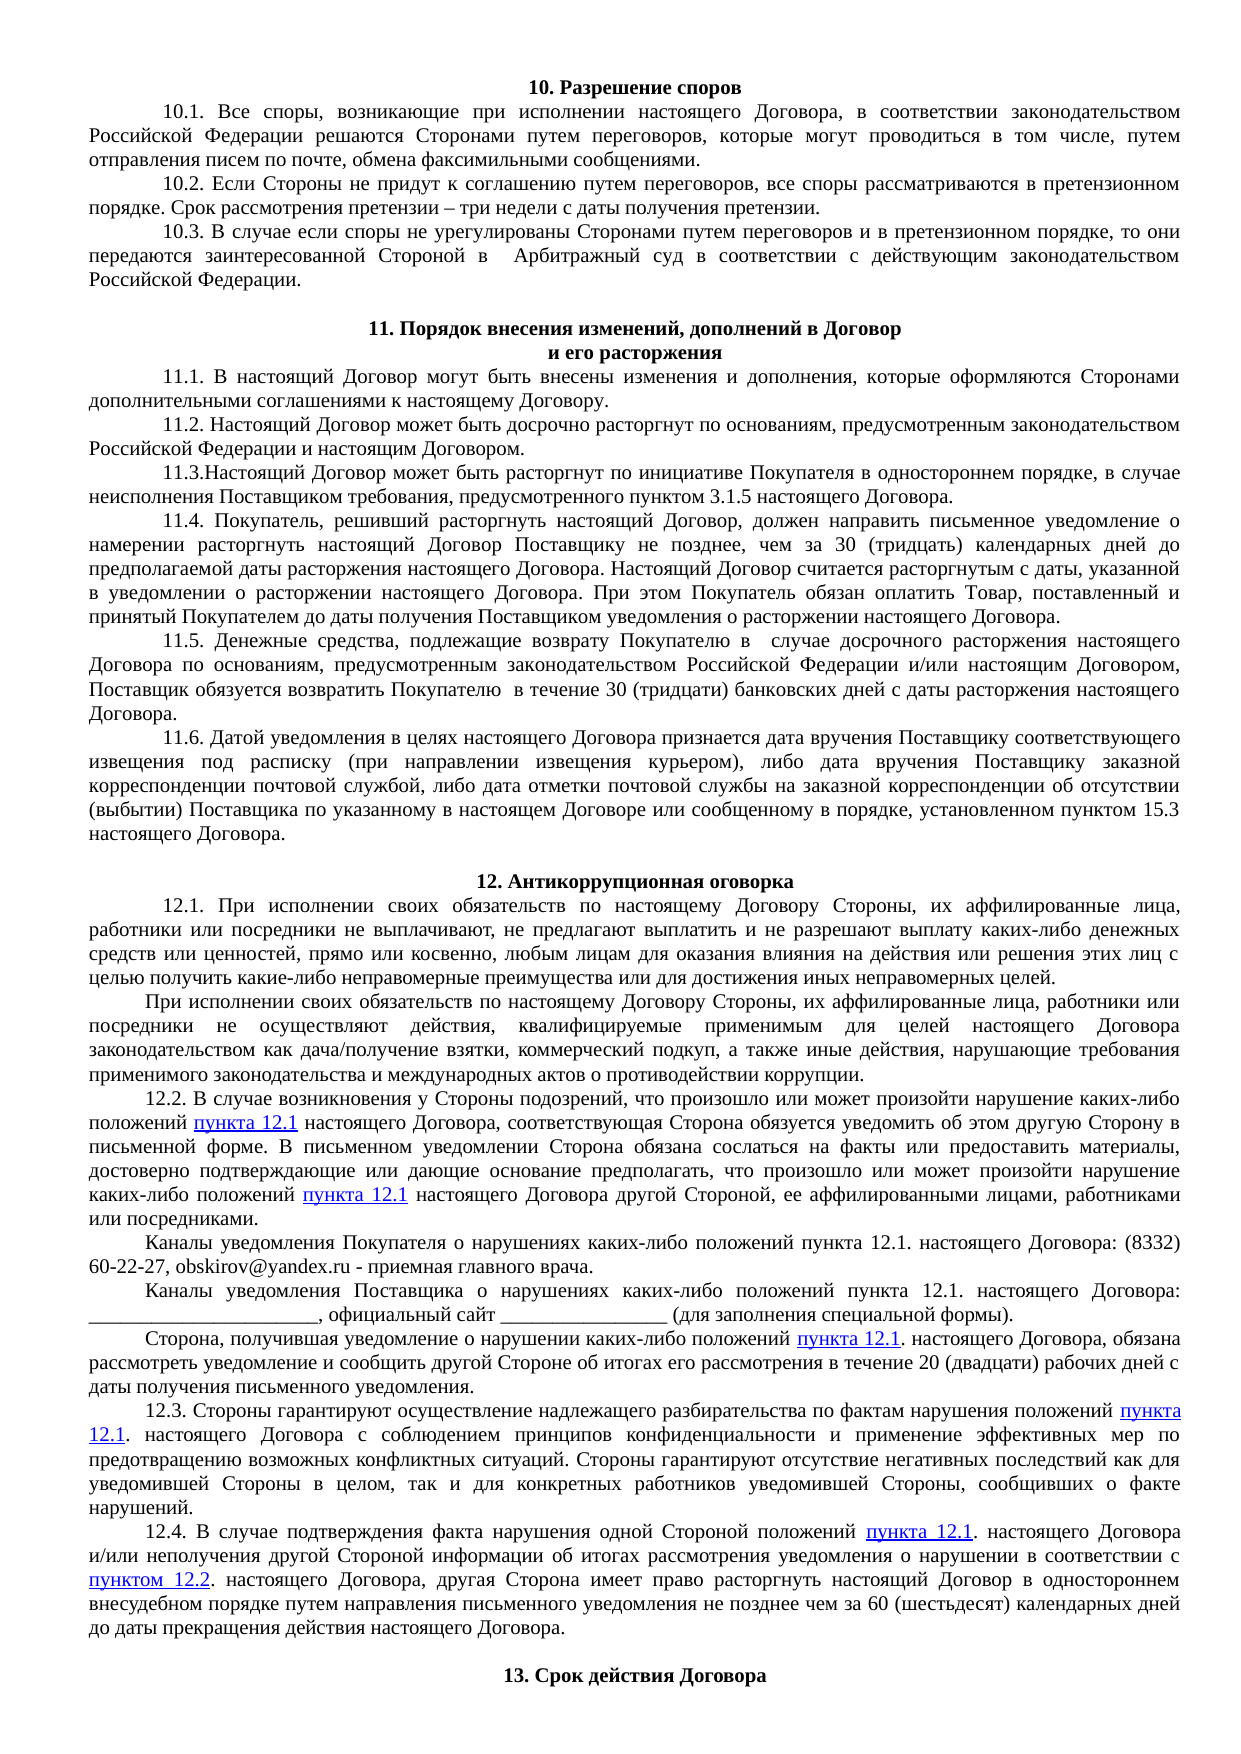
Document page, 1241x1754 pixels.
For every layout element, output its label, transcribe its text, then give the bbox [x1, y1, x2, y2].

text 12.3. Стороны гарантируют осуществление надлежащего разбирательства по фактам нарушения положений пункта 12.1. настоящего Договора с соблюдением принципов конфиденциальности и применение эффективных мер по предотвращению возможных конфликтных ситуаций. Стороны гарантируют отсутствие негативных последствий как для уведомившей Стороны в целом, так и для конкретных работников уведомившей Стороны, сообщивших о факте нарушений. [89, 1398, 1181, 1519]
text 12.2. В случае возникновения у Стороны подозрений, что произошло или может произойти нарушение каких-либо положений пункта 12.1 настоящего Договора, соответствующая Сторона обязуется уведомить об этом другую Сторону в письменной форме. В письменном уведомлении Сторона обязана сослаться на факты или предоставить материалы, достоверно подтверждающие или дающие основание предполагать, что произошло или может произойти нарушение каких-либо положений пункта 12.1 настоящего Договора другой Стороной, ее аффилированными лицами, работниками или посредниками. [89, 1086, 1181, 1230]
text 11.3.Настоящий Договор может быть расторгнут по инициативе Покупателя в одностороннем порядке, в случае неисполнения Поставщиком требования, предусмотренного пунктом 3.1.5 настоящего Договора. [89, 460, 1181, 508]
text Каналы уведомления Покупателя о нарушениях каких-либо положений пункта 12.1. настоящего Договора: (8332) 60-22-27, obskirov@yandex.ru - приемная главного врача. [89, 1230, 1181, 1278]
text 11.4. Покупатель, решивший расторгнуть настоящий Договор, должен направить письменное уведомление о намерении расторгнуть настоящий Договор Поставщику не позднее, чем за 30 (тридцать) календарных дней до предполагаемой даты расторжения настоящего Договора. Настоящий Договор считается расторгнутым с даты, указанной в уведомлении о расторжении настоящего Договора. При этом Покупатель обязан оплатить Товар, поставленный и принятый Покупателем до даты получения Поставщиком уведомления о расторжении настоящего Договора. [89, 508, 1181, 628]
text 11.2. Настоящий Договор может быть досрочно расторгнут по основаниям, предусмотренным законодательством Российской Федерации и настоящим Договором. [89, 412, 1181, 460]
text 12. Антикоррупционная оговорка [89, 869, 1181, 893]
text 10.1. Все споры, возникающие при исполнении настоящего Договора, в соответствии законодательством Российской Федерации решаются Сторонами путем переговоров, которые могут проводиться в том числе, путем отправления писем по почте, обмена факсимильными сообщениями. [89, 99, 1181, 171]
text 10.3. В случае если споры не урегулированы Сторонами путем переговоров и в претензионном порядке, то они передаются заинтересованной Стороной в Арбитражный суд в соответствии с действующим законодательством Российской Федерации. [89, 219, 1181, 291]
text Сторона, получившая уведомление о нарушении каких-либо положений пункта 12.1. настоящего Договора, обязана рассмотреть уведомление и сообщить другой Стороне об итогах его рассмотрения в течение 20 (двадцати) рабочих дней с даты получения письменного уведомления. [89, 1326, 1181, 1398]
text и его расторжения [89, 339, 1181, 364]
text 11.6. Датой уведомления в целях настоящего Договора признается дата вручения Поставщику соответствующего извещения под расписку (при направлении извещения курьером), либо дата вручения Поставщику заказной корреспонденции почтовой службой, либо дата отметки почтовой службы на заказной корреспонденции об отсутствии (выбытии) Поставщика по указанному в настоящем Договоре или сообщенному в порядке, установленном пунктом 15.3 настоящего Договора. [89, 724, 1181, 845]
text 13. Срок действия Договора [89, 1663, 1181, 1687]
text 12.1. При исполнении своих обязательств по настоящему Договору Стороны, их аффилированные лица, работники или посредники не выплачивают, не предлагают выплатить и не разрешают выплату каких-либо денежных средств или ценностей, прямо или косвенно, любым лицам для оказания влияния на действия или решения этих лиц с целью получить какие-либо неправомерные преимущества или для достижения иных неправомерных целей. [89, 893, 1181, 989]
text 10.2. Если Стороны не придут к соглашению путем переговоров, все споры рассматриваются в претензионном порядке. Срок рассмотрения претензии – три недели с даты получения претензии. [89, 171, 1181, 219]
text 11.5. Денежные средства, подлежащие возврату Покупателю в случае досрочного расторжения настоящего Договора по основаниям, предусмотренным законодательством Российской Федерации и/или настоящим Договором, Поставщик обязуется возвратить Покупателю в течение 30 (тридцати) банковских дней с даты расторжения настоящего Договора. [89, 628, 1181, 724]
text 12.4. В случае подтверждения факта нарушения одной Стороной положений пункта 12.1. настоящего Договора и/или неполучения другой Стороной информации об итогах рассмотрения уведомления о нарушении в соответствии с пунктом 12.2. настоящего Договора, другая Сторона имеет право расторгнуть настоящий Договор в одностороннем внесудебном порядке путем направления письменного уведомления не позднее чем за 60 (шестьдесят) календарных дней до даты прекращения действия настоящего Договора. [89, 1519, 1181, 1639]
text При исполнении своих обязательств по настоящему Договору Стороны, их аффилированные лица, работники или посредники не осуществляют действия, квалифицируемые применимым для целей настоящего Договора законодательством как дача/получение взятки, коммерческий подкуп, а также иные действия, нарушающие требования применимого законодательства и международных актов о противодействии коррупции. [89, 989, 1181, 1086]
text Каналы уведомления Поставщика о нарушениях каких-либо положений пункта 12.1. настоящего Договора: ______________________, официальный сайт ________________ (для заполнения специальной формы). [89, 1278, 1181, 1326]
text 10. Разрешение споров [89, 75, 1181, 99]
text 11.1. В настоящий Договор могут быть внесены изменения и дополнения, которые оформляются Сторонами дополнительными соглашениями к настоящему Договору. [89, 364, 1181, 412]
text 11. Порядок внесения изменений, дополнений в Договор [89, 316, 1181, 339]
